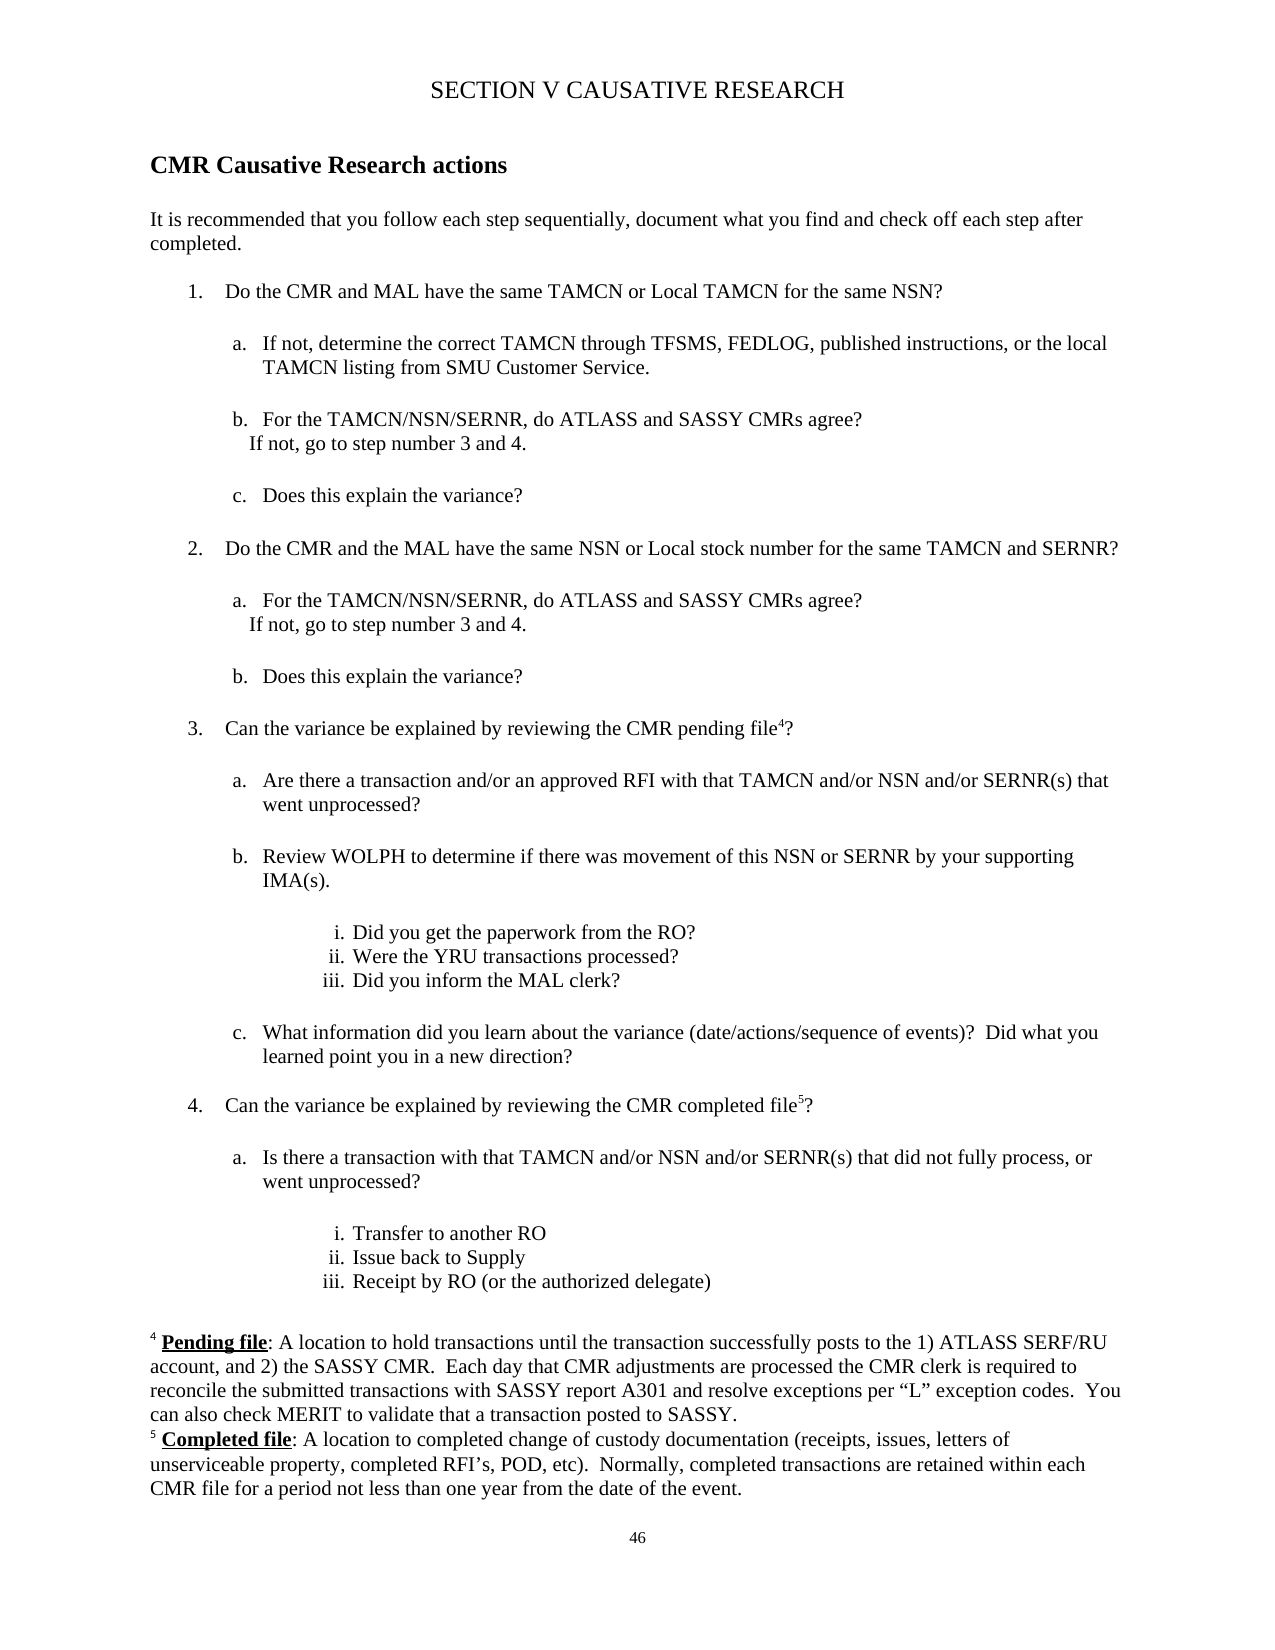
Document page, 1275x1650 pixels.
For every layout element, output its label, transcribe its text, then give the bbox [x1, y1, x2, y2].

list Does this explain the variance? [232, 664, 1125, 716]
list Did you get the paperwork from the RO? [345, 920, 1125, 944]
list Are there a transaction and/or an approved RFI with that TAMCN and/or NSN and/or SERNR(s) that went unprocessed? [232, 768, 1125, 844]
list If not, determine the correct TAMCN through TFSMS, FEDLOG, published instructions, or the local TAMCN listing from SMU Customer Service. [232, 331, 1125, 407]
list Is there a transaction with that TAMCN and/or NSN and/or SERNR(s) that did not fully process, or went unprocessed? [232, 1144, 1125, 1221]
text It is recommended that you follow each step sequentially, document what you find and check off each step after completed. [150, 207, 1125, 255]
list Receipt by RO (or the authorized delegate) [345, 1269, 1125, 1293]
list Do the CMR and MAL have the same TAMCN or Local TAMCN for the same NSN? [187, 279, 1125, 331]
text If not, go to step number 3 and 4. [150, 431, 1125, 483]
list Issue back to Supply [345, 1245, 1125, 1269]
list Can the variance be explained by reviewing the CMR pending file? [187, 716, 1125, 768]
list What information did you learn about the variance (date/actions/sequence of events)? Did what you learned point you in a new direction? [232, 1020, 1125, 1068]
list Do the CMR and the MAL have the same NSN or Local stock number for the same TAMCN and SERNR? [187, 535, 1125, 587]
list Does this explain the variance? [232, 483, 1125, 535]
list Review WOLPH to determine if there was movement of this NSN or SERNR by your supporting IMA(s). [232, 844, 1125, 920]
list For the TAMCN/NSN/SERNR, do ATLASS and SASSY CMRs agree? [232, 407, 1125, 431]
list Can the variance be explained by reviewing the CMR completed file? [187, 1092, 1125, 1144]
list For the TAMCN/NSN/SERNR, do ATLASS and SASSY CMRs agree? [232, 587, 1125, 612]
list Did you inform the MAL clerk? [345, 968, 1125, 1020]
text If not, go to step number 3 and 4. [150, 612, 1125, 664]
list Were the YRU transactions processed? [345, 944, 1125, 968]
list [150, 150, 1125, 178]
list Transfer to another RO [345, 1221, 1125, 1245]
